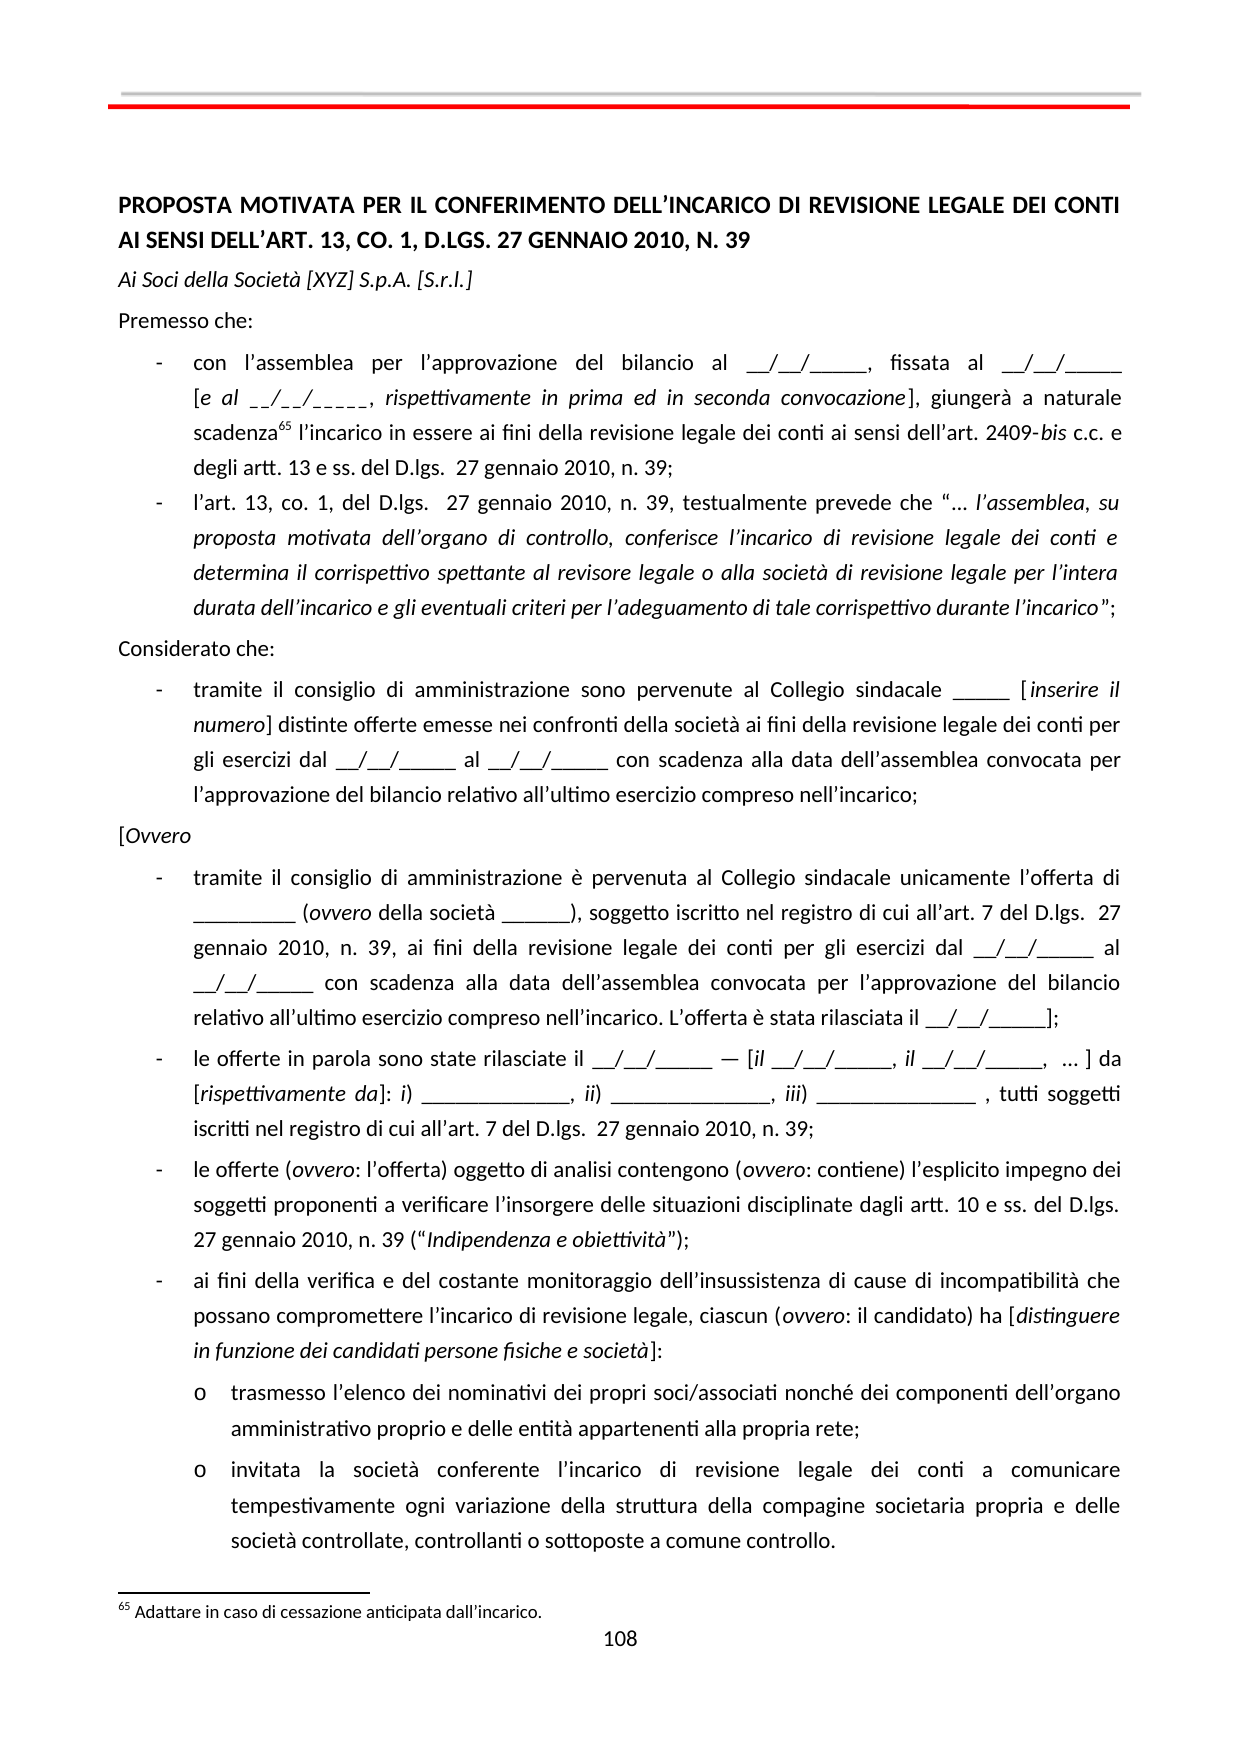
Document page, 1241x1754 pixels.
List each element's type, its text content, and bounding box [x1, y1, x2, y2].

list tramite il consiglio di amministrazione sono pervenute al Collegio sindacale _____ [inserire il numero] distinte offerte emesse nei confronti della società ai fini della revisione legale dei conti per gli esercizi dal __/__/_____ al __/__/_____ con scadenza alla data dell’assemblea convocata per l’approvazione del bilancio relativo all’ultimo esercizio compreso nell’incarico; [156, 675, 1122, 808]
list le offerte (ovvero: l’offerta) oggetto di analisi contengono (ovvero: contiene) l’esplicito impegno dei soggetti proponenti a verificare l’insorgere delle situazioni disciplinate dagli artt. 10 e ss. del D.lgs. 27 gennaio 2010, n. 39 (“Indipendenza e obiettività”); [156, 1155, 1122, 1253]
list invitata la società conferente l’incarico di revisione legale dei conti a comunicare tempestivamente ogni variazione della struttura della compagine societaria propria e delle società controllate, controllanti o sottoposte a comune controllo. [193, 1455, 1122, 1554]
list con l’assemblea per l’approvazione del bilancio al __/__/_____, fissata al __/__/_____ [e al __/__/_____, rispettivamente in prima ed in seconda convocazione], giungerà a naturale scadenza l’incarico in essere ai fini della revisione legale dei conti ai sensi dell’art. 2409-bis c.c. e degli artt. 13 e ss. del D.lgs. 27 gennaio 2010, n. 39; [156, 348, 1122, 481]
subtitle PROPOSTA MOTIVATA PER IL CONFERIMENTO DELL’INCARICO DI REVISIONE LEGALE DEI CONTI AI SENSI DELL’ART. 13, CO. 1, D.LGS. 27 GENNAIO 2010, N. 39 [118, 189, 1122, 254]
list tramite il consiglio di amministrazione è pervenuta al Collegio sindacale unicamente l’offerta di _________ (ovvero della società ______), soggetto iscritto nel registro di cui all’art. 7 del D.lgs. 27 gennaio 2010, n. 39, ai fini della revisione legale dei conti per gli esercizi dal __/__/_____ al __/__/_____ con scadenza alla data dell’assemblea convocata per l’approvazione del bilancio relativo all’ultimo esercizio compreso nell’incarico. L’offerta è stata rilasciata il __/__/_____]; [156, 863, 1122, 1031]
text Considerato che: [118, 634, 1122, 662]
text [Ovvero [118, 821, 1122, 849]
text Premesso che: [118, 306, 1122, 334]
list ai fini della verifica e del costante monitoraggio dell’insussistenza di cause di incompatibilità che possano compromettere l’incarico di revisione legale, ciascun (ovvero: il candidato) ha [distinguere in funzione dei candidati persone fisiche e società]: [156, 1266, 1122, 1364]
list trasmesso l’elenco dei nominativi dei propri soci/associati nonché dei componenti dell’organo amministrativo proprio e delle entità appartenenti alla propria rete; [193, 1378, 1122, 1442]
list le offerte in parola sono state rilasciate il __/__/_____ — [il __/__/_____, il __/__/_____, … ] da [rispettivamente da]: i) _____________, ii) ______________, iii) ______________ , tutti soggetti iscritti nel registro di cui all’art. 7 del D.lgs. 27 gennaio 2010, n. 39; [156, 1044, 1122, 1142]
list l’art. 13, co. 1, del D.lgs. 27 gennaio 2010, n. 39, testualmente prevede che “… l’assemblea, su proposta motivata dell’organo di controllo, conferisce l’incarico di revisione legale dei conti e determina il corrispettivo spettante al revisore legale o alla società di revisione legale per l’intera durata dell’incarico e gli eventuali criteri per l’adeguamento di tale corrispettivo durante l’incarico”; [156, 488, 1122, 621]
text Ai Soci della Società [XYZ] S.p.A. [S.r.l.] [118, 265, 1122, 293]
